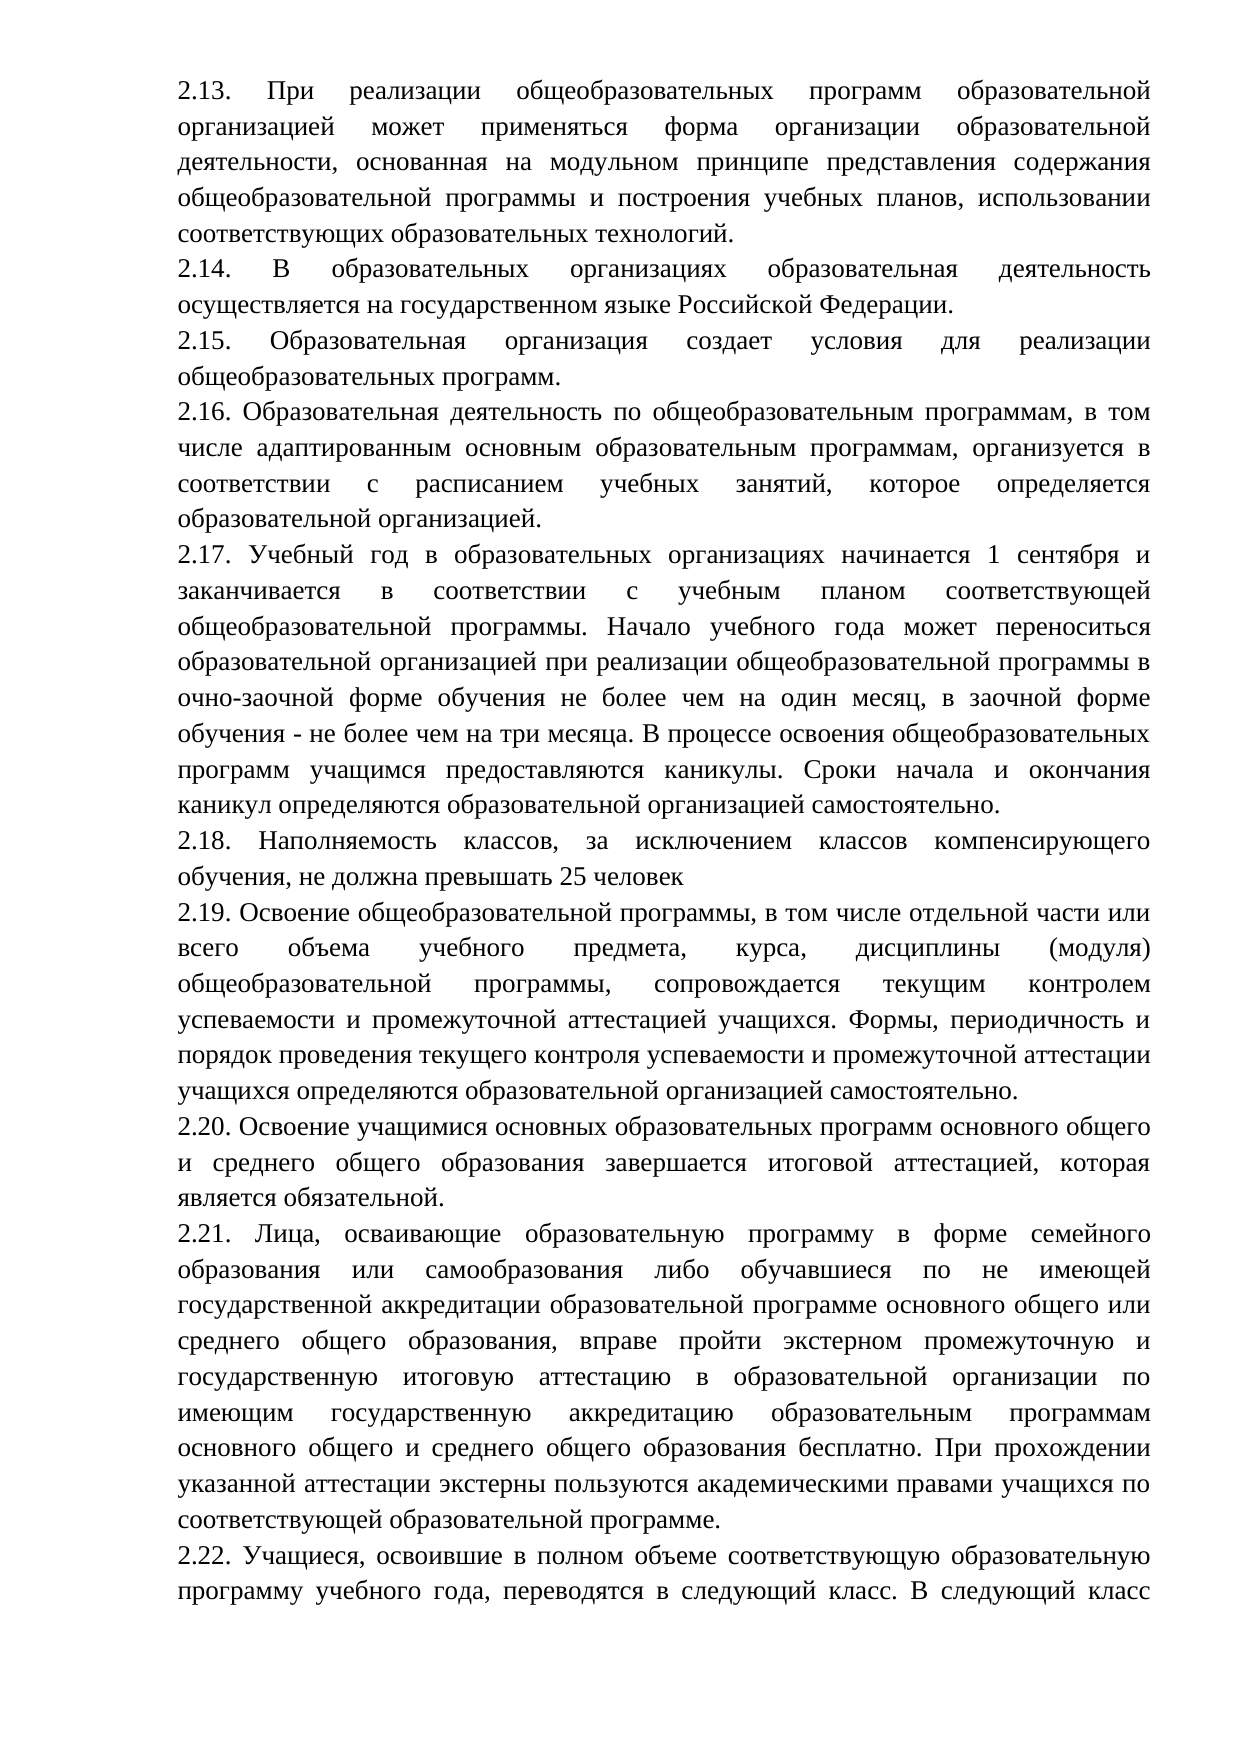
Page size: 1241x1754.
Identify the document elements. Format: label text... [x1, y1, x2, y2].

text 2.20. Освоение учащимися основных образовательных программ основного общего и среднего общего образования завершается итоговой аттестацией, которая является обязательной. [177, 1110, 1152, 1213]
text 2.16. Образовательная деятельность по общеобразовательным программам, в том числе адаптированным основным образовательным программам, организуется в соответствии с расписанием учебных занятий, которое определяется образовательной организацией. [177, 395, 1152, 534]
text 2.13. При реализации общеобразовательных программ образовательной организацией может применяться форма организации образовательной деятельности, основанная на модульном принципе представления содержания общеобразовательной программы и построения учебных планов, использовании соответствующих образовательных технологий. [177, 74, 1152, 248]
text 2.19. Освоение общеобразовательной программы, в том числе отдельной части или всего объема учебного предмета, курса, дисциплины (модуля) общеобразовательной программы, сопровождается текущим контролем успеваемости и промежуточной аттестацией учащихся. Формы, периодичность и порядок проведения текущего контроля успеваемости и промежуточной аттестации учащихся определяются образовательной организацией самостоятельно. [177, 896, 1152, 1105]
text 2.17. Учебный год в образовательных организациях начинается 1 сентября и заканчивается в соответствии с учебным планом соответствующей общеобразовательной программы. Начало учебного года может переноситься образовательной организацией при реализации общеобразовательной программы в очно-заочной форме обучения не более чем на один месяц, в заочной форме обучения - не более чем на три месяца. В процессе освоения общеобразовательных программ учащимся предоставляются каникулы. Сроки начала и окончания каникул определяются образовательной организацией самостоятельно. [177, 538, 1152, 819]
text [177, 1539, 1152, 1606]
text 2.14. В образовательных организациях образовательная деятельность осуществляется на государственном языке Российской Федерации. [177, 252, 1152, 319]
text 2.21. Лица, осваивающие образовательную программу в форме семейного образования или самообразования либо обучавшиеся по не имеющей государственной аккредитации образовательной программе основного общего или среднего общего образования, вправе пройти экстерном промежуточную и государственную итоговую аттестацию в образовательной организации по имеющим государственную аккредитацию образовательным программам основного общего и среднего общего образования бесплатно. При прохождении указанной аттестации экстерны пользуются академическими правами учащихся по соответствующей образовательной программе. [177, 1217, 1152, 1534]
text 2.15. Образовательная организация создает условия для реализации общеобразовательных программ. [177, 324, 1152, 391]
text 2.18. Наполняемость классов, за исключением классов компенсирующего обучения, не должна превышать 25 человек [177, 824, 1152, 891]
